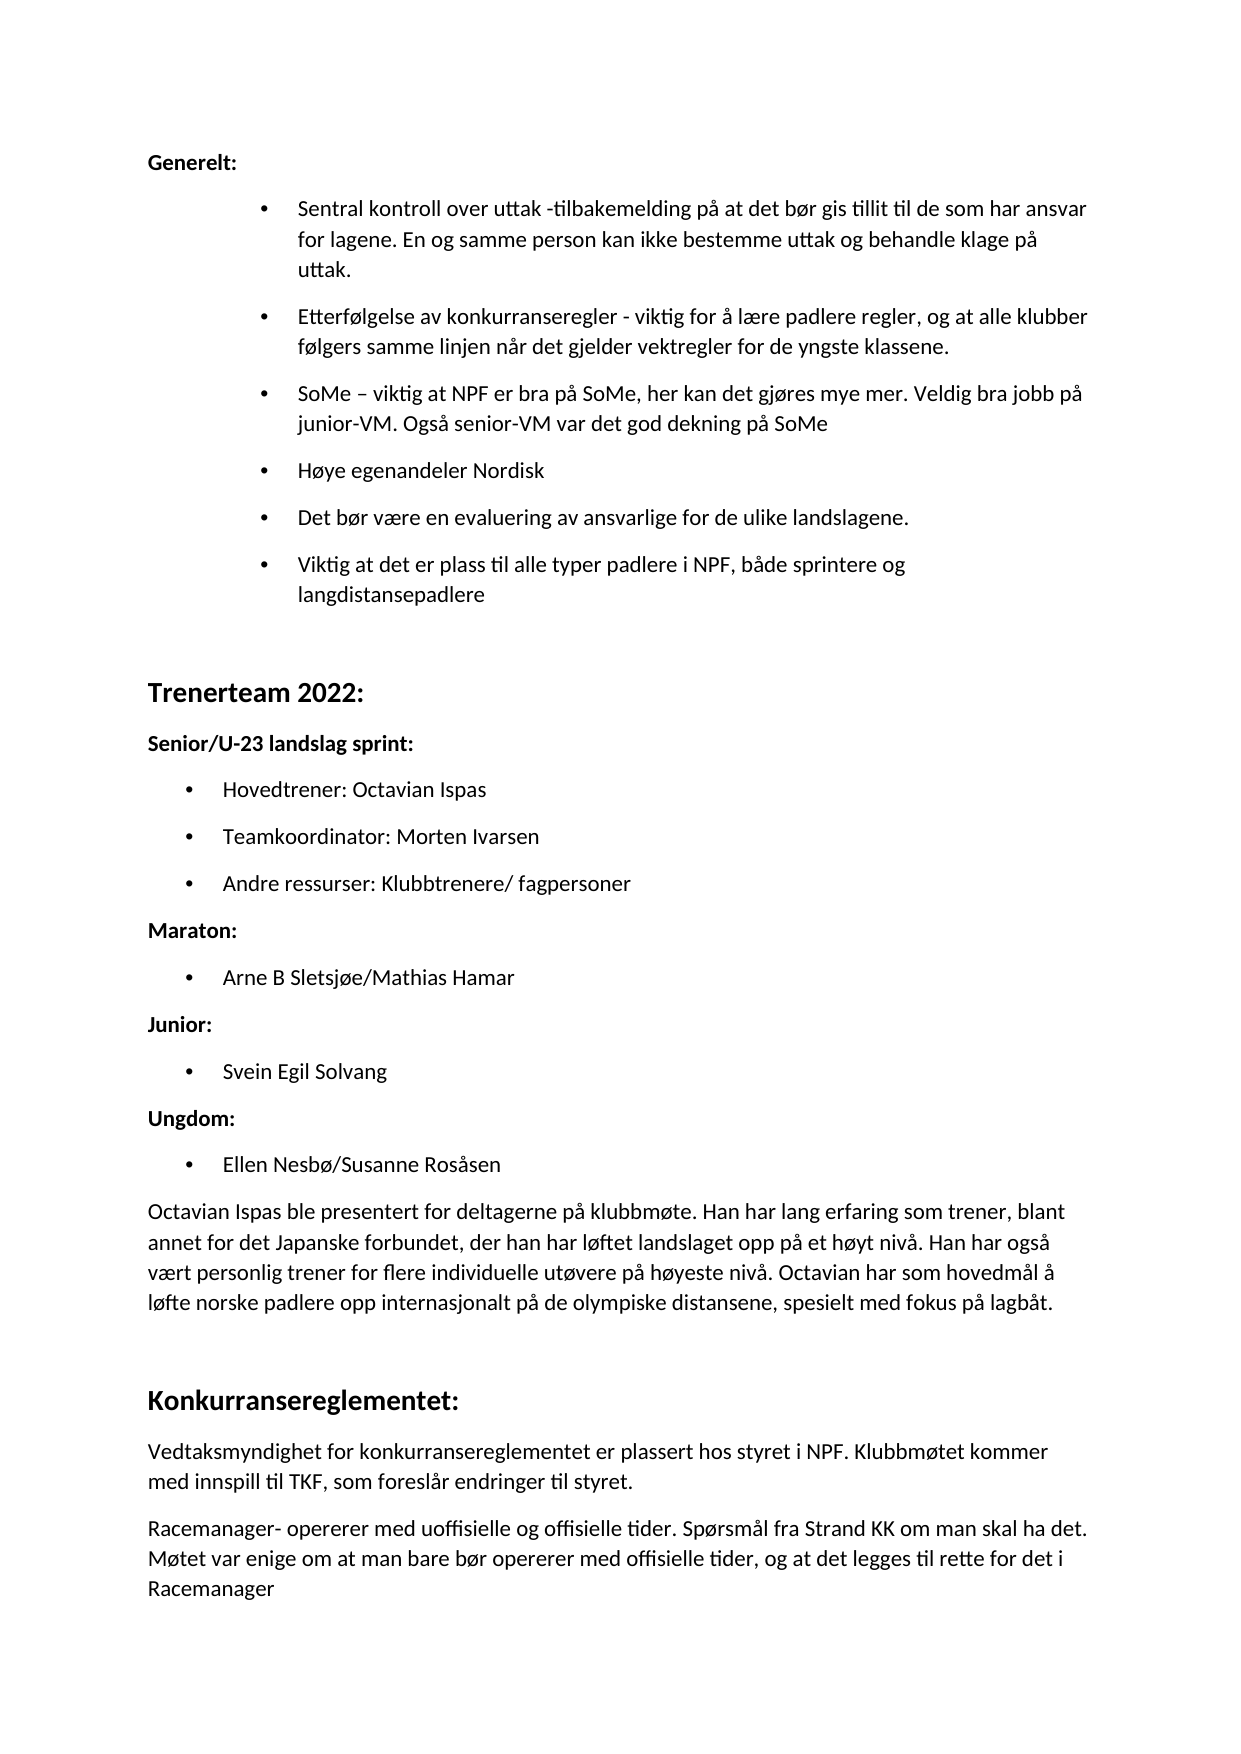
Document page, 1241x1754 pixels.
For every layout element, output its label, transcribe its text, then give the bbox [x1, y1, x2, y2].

text Octavian Ispas ble presentert for deltagerne på klubbmøte. Han har lang erfaring som trener, blant annet for det Japanske forbundet, der han har løftet landslaget opp på et høyt nivå. Han har også vært personlig trener for flere individuelle utøvere på høyeste nivå. Octavian har som hovedmål å løfte norske padlere opp internasjonalt på de olympiske distansene, spesielt med fokus på lagbåt. [148, 1197, 1093, 1316]
text Ungdom: [148, 1104, 1093, 1132]
text Trenerteam 2022: [148, 674, 1093, 709]
text Junior: [148, 1010, 1093, 1038]
list Andre ressurser: Klubbtrenere/ fagpersoner [185, 869, 1093, 897]
list Viktig at det er plass til alle typer padlere i NPF, både sprintere og langdistansepadlere [260, 550, 1093, 608]
list Ellen Nesbø/Susanne Rosåsen [185, 1151, 1093, 1179]
text Maraton: [148, 916, 1093, 944]
list Arne B Sletsjøe/Mathias Hamar [185, 963, 1093, 991]
text Vedtaksmyndighet for konkurransereglementet er plassert hos styret i NPF. Klubbmøtet kommer med innspill til TKF, som foreslår endringer til styret. [148, 1437, 1093, 1495]
list SoMe – viktig at NPF er bra på SoMe, her kan det gjøres mye mer. Veldig bra jobb på junior-VM. Også senior-VM var det god dekning på SoMe [260, 379, 1093, 437]
list Høye egenandeler Nordisk [260, 456, 1093, 484]
list Det bør være en evaluering av ansvarlige for de ulike landslagene. [260, 503, 1093, 531]
text Generelt: [148, 148, 1093, 176]
list Teamkoordinator: Morten Ivarsen [185, 822, 1093, 851]
text Senior/U-23 landslag sprint: [148, 729, 1093, 757]
list Sentral kontroll over uttak -tilbakemelding på at det bør gis tillit til de som har ansvar for lagene. En og samme person kan ikke bestemme uttak og behandle klage på uttak. [260, 194, 1093, 283]
text Racemanager- opererer med uoffisielle og offisielle tider. Spørsmål fra Strand KK om man skal ha det. Møtet var enige om at man bare bør opererer med offisielle tider, og at det legges til rette for det i Racemanager [148, 1514, 1093, 1602]
list Etterfølgelse av konkurranseregler - viktig for å lære padlere regler, og at alle klubber følgers samme linjen når det gjelder vektregler for de yngste klassene. [260, 302, 1093, 360]
list Svein Egil Solvang [185, 1057, 1093, 1085]
list Hovedtrener: Octavian Ispas [185, 776, 1093, 804]
text Konkurransereglementet: [148, 1382, 1093, 1417]
